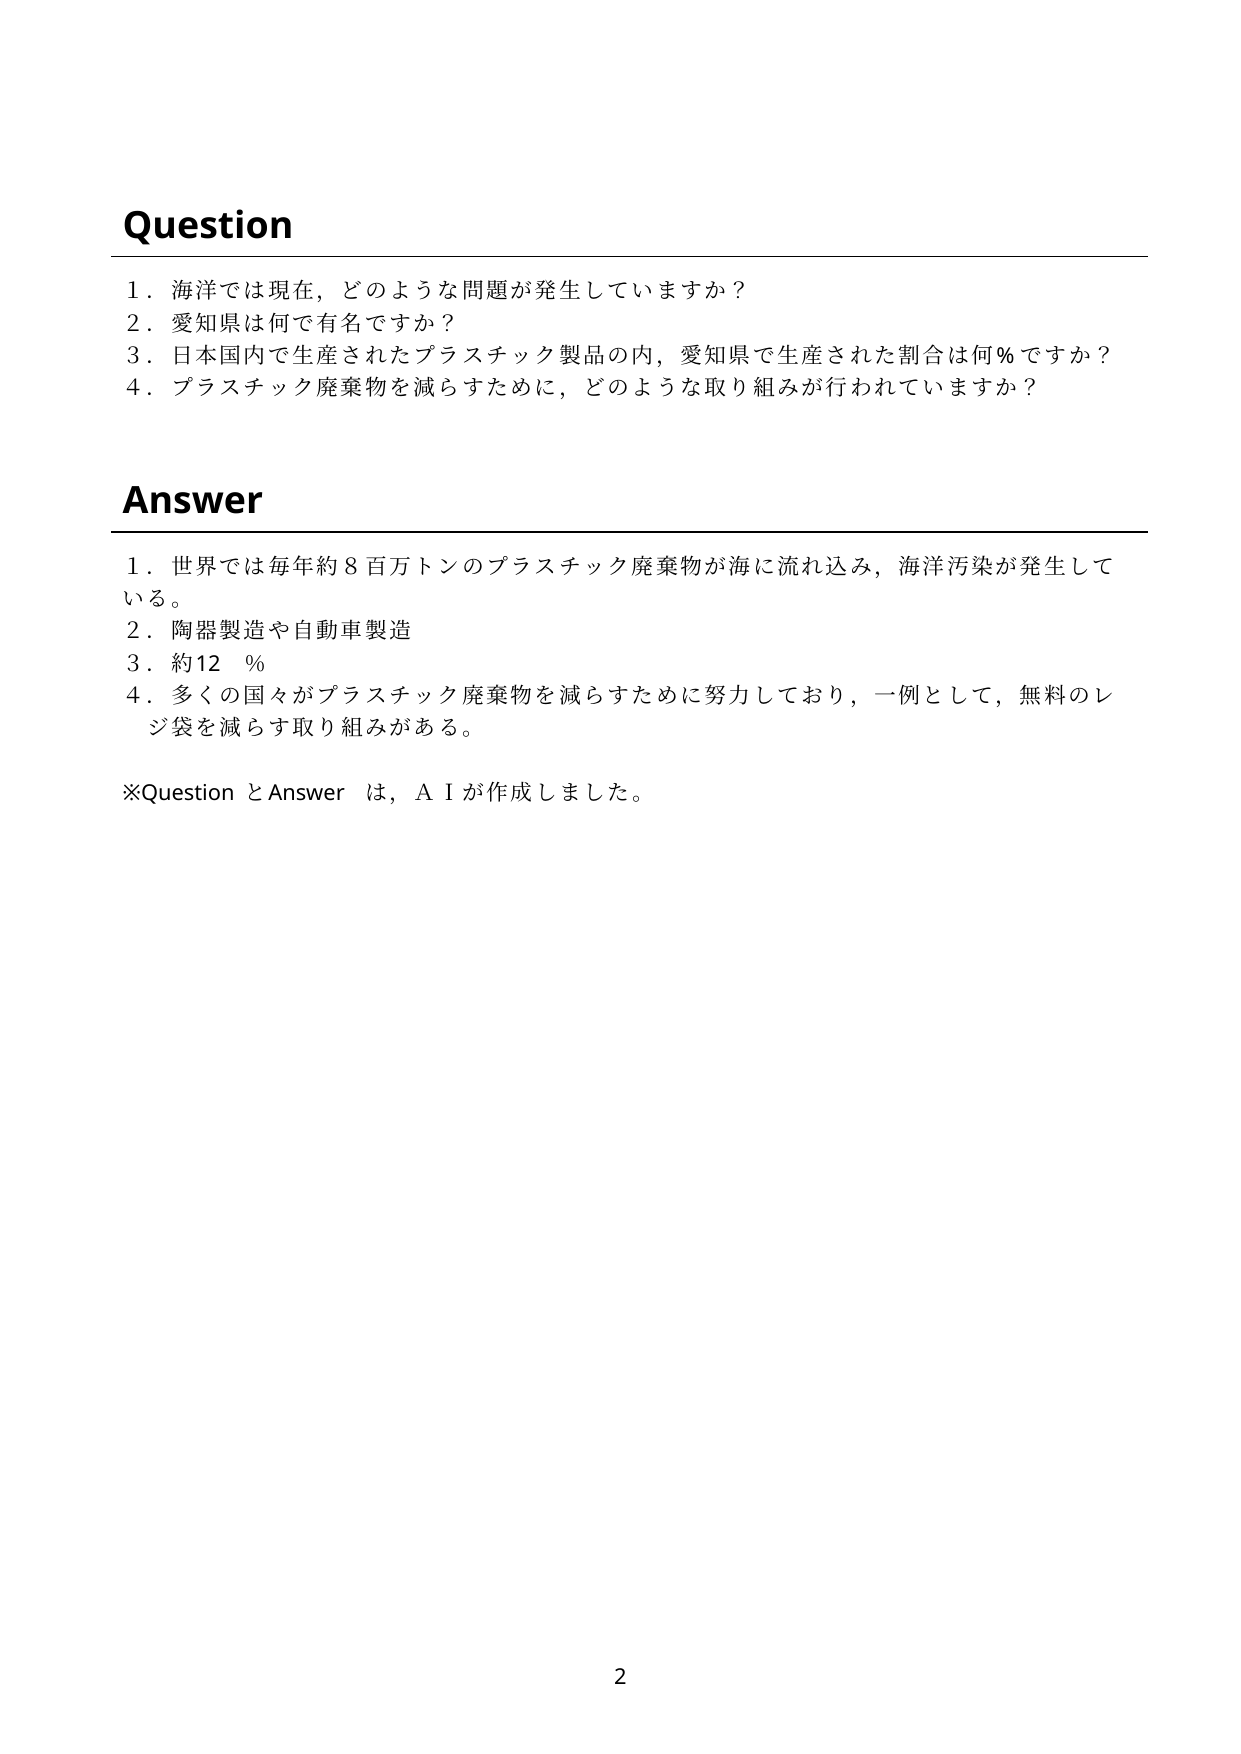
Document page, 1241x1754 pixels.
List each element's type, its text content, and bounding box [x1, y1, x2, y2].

text ※QuestionとAnswerは，ＡＩが作成しました。 [122, 774, 1118, 807]
table_header Answer [111, 467, 1148, 531]
table_header Question [111, 191, 1148, 256]
text ２．愛知県は何で有名ですか？ [122, 305, 1118, 338]
text ３．約12％ [122, 645, 1118, 678]
text ４．プラスチック廃棄物を減らすために，どのような取り組みが行われていますか？ [122, 370, 1118, 402]
text ３．日本国内で生産されたプラスチック製品の内，愛知県で生産された割合は何%ですか？ [122, 338, 1118, 370]
text １．海洋では現在，どのような問題が発生していますか？ [122, 273, 1118, 305]
text １．世界では毎年約８百万トンのプラスチック廃棄物が海に流れ込み，海洋汚染が発生している。 [122, 548, 1118, 613]
text ２．陶器製造や自動車製造 [122, 613, 1118, 645]
text ４．多くの国々がプラスチック廃棄物を減らすために努力しており，一例として，無料のレジ袋を減らす取り組みがある。 [122, 678, 1118, 742]
